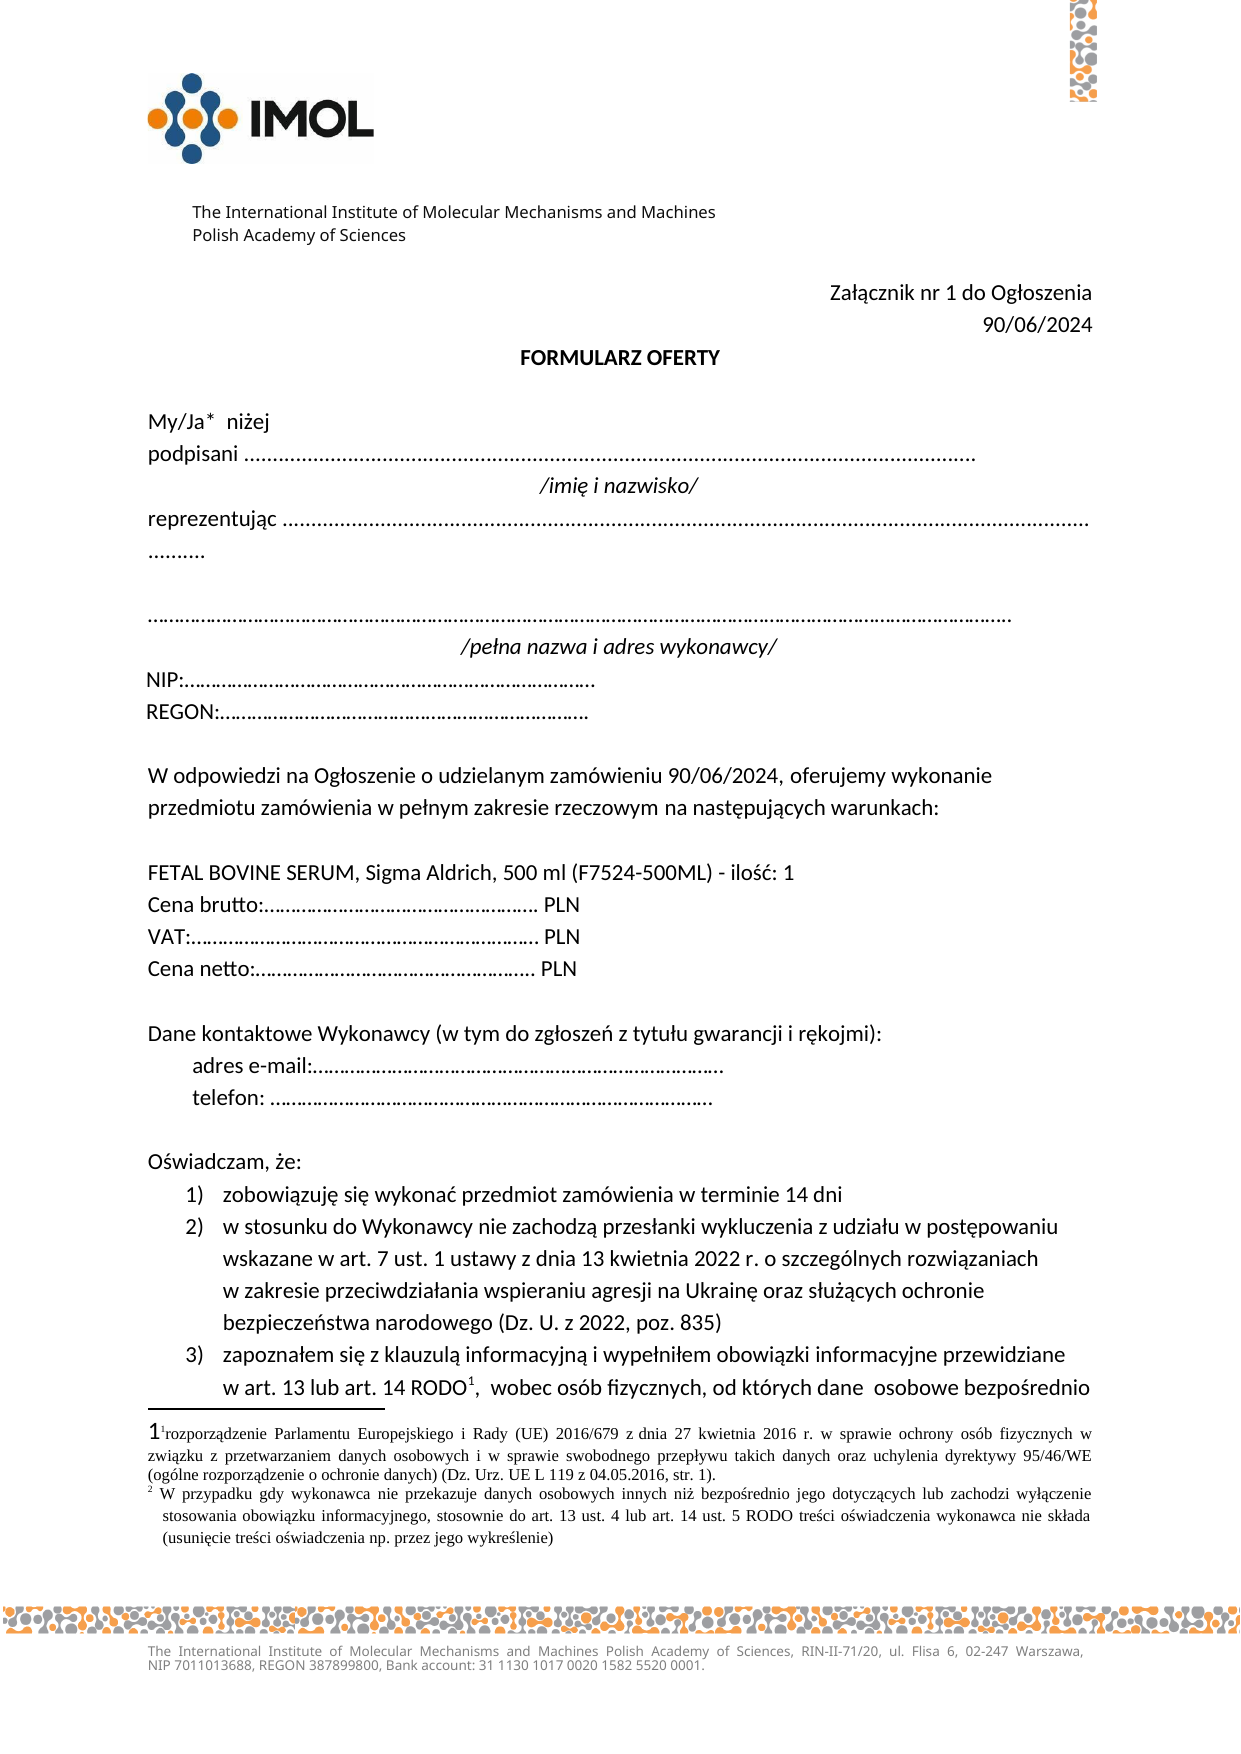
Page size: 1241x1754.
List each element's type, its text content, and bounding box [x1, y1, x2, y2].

text /pełna nazwa i adres wykonawcy/ [148, 632, 1093, 661]
text Oświadczam, że: [148, 1147, 1093, 1176]
text Załącznik nr 1 do Ogłoszenia [148, 278, 1093, 306]
text /imię i nazwisko/ [148, 472, 1093, 499]
text FETAL BOVINE SERUM, Sigma Aldrich, 500 ml (F7524-500ML) - ilość: 1 Cena brutto:……………………………………………. PLN [148, 858, 1093, 918]
list w stosunku do Wykonawcy nie zachodzą przesłanki wykluczenia z udziału w postępowaniu wskazane w art. 7 ust. 1 ustawy z dnia 13 kwietnia 2022 r. o szczególnych rozwiązaniach w zakresie przeciwdziałania wspieraniu agresji na Ukrainę oraz służących ochronie bezpieczeństwa narodowego (Dz. U. z 2022, poz. 835) [185, 1212, 1093, 1336]
list zobowiązuję się wykonać przedmiot zamówienia w terminie 14 dni [185, 1180, 1093, 1208]
text adres e-mail:…………………………………………………………………… [192, 1051, 1093, 1079]
text FORMULARZ OFERTY [148, 343, 1093, 371]
text 90/06/2024 [148, 311, 1093, 339]
picture [1070, 0, 1097, 101]
text W odpowiedzi na Ogłoszenie o udzielanym zamówieniu 90/06/2024, oferujemy wykonanie przedmiotu zamówienia w pełnym zakresie rzeczowym na następujących warunkach: [148, 761, 1093, 821]
text Cena netto:…………………………………………….. PLN [148, 954, 1093, 982]
text My/Ja* niżej podpisani ............................................................................................................................... [148, 407, 1093, 467]
picture [3, 1605, 1240, 1634]
text ……………………………………………………………………………………………………………………………………………….. [148, 600, 1093, 628]
picture [147, 73, 374, 164]
text telefon: ………………………………………………………………………… [192, 1083, 1093, 1111]
text Dane kontaktowe Wykonawcy (w tym do zgłoszeń z tytułu gwarancji i rękojmi): [148, 1019, 1093, 1047]
text VAT:………………………………………………………… PLN [148, 922, 1093, 950]
text NIP:…………………………………………………………………… [146, 665, 1093, 693]
text REGON:……………………………………………………………. [146, 697, 1093, 725]
text reprezentując ...................................................................................................................................................... [148, 504, 1093, 564]
